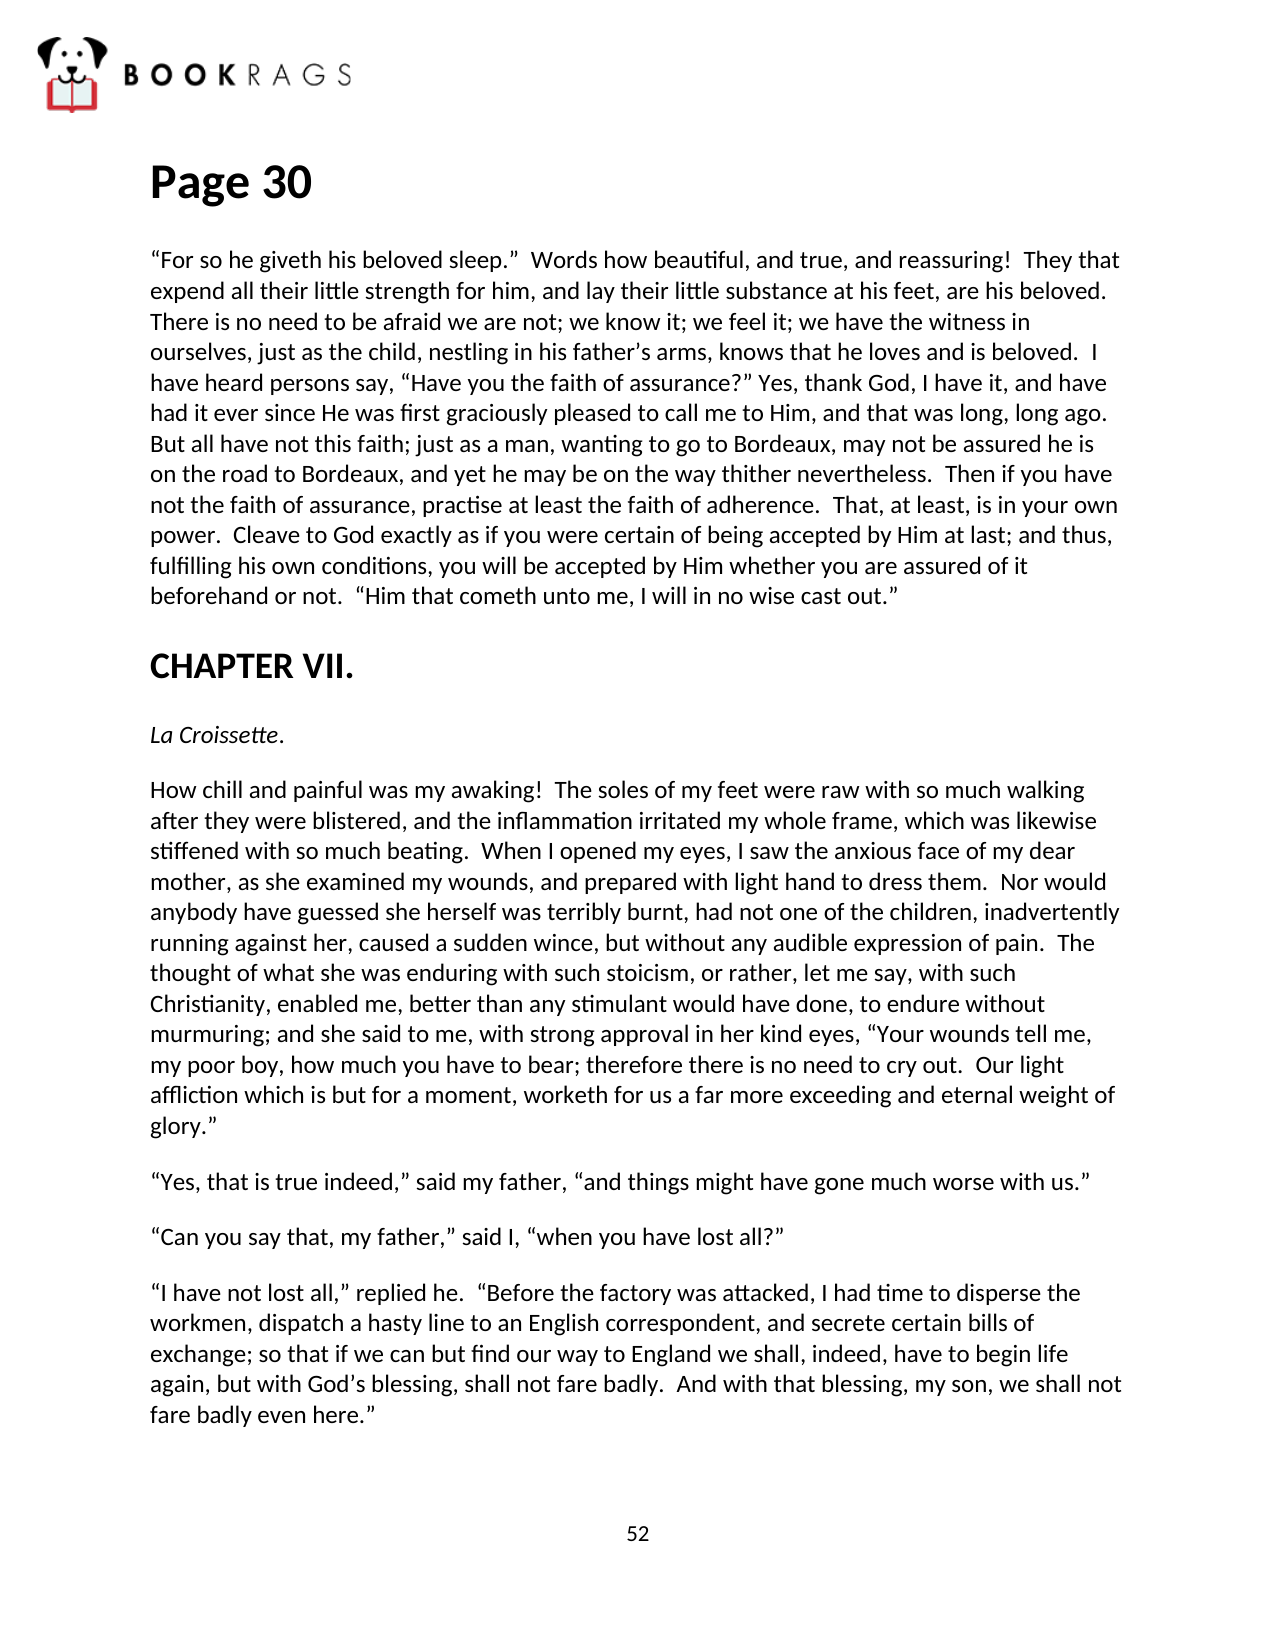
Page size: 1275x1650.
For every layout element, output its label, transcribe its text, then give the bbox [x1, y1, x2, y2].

picture [37, 37, 351, 113]
text “For so he giveth his beloved sleep.” Words how beautiful, and true, and reassuring! They that expend all their little strength for him, and lay their little substance at his feet, are his beloved. There is no need to be afraid we are not; we know it; we feel it; we have the witness in ourselves, just as the child, nestling in his father’s arms, knows that he loves and is beloved. I have heard persons say, “Have you the faith of assurance?” Yes, thank God, I have it, and have had it ever since He was first graciously pleased to call me to Him, and that was long, long ago. But all have not this faith; just as a man, wanting to go to Bordeaux, may not be assured he is on the road to Bordeaux, and yet he may be on the way thither nevertheless. Then if you have not the faith of assurance, practise at least the faith of adherence. That, at least, is in your own power. Cleave to God exactly as if you were certain of being accepted by Him at last; and thus, fulfilling his own conditions, you will be accepted by Him whether you are assured of it beforehand or not. “Him that cometh unto me, I will in no wise cast out.” [150, 244, 1125, 611]
text “I have not lost all,” replied he. “Before the factory was attacked, I had time to disperse the workmen, dispatch a hasty line to an English correspondent, and secrete certain bills of exchange; so that if we can but find our way to England we shall, indeed, have to begin life again, but with God’s blessing, shall not fare badly. And with that blessing, my son, we shall not fare badly even here.” [150, 1277, 1125, 1429]
text CHAPTER VII. [150, 642, 1125, 688]
text “Can you say that, my father,” said I, “when you have lost all?” [150, 1221, 1125, 1252]
text Page 30 [150, 150, 1125, 211]
text How chill and painful was my awaking! The soles of my feet were raw with so much walking after they were blistered, and the inflammation irritated my whole frame, which was likewise stiffened with so much beating. When I opened my eyes, I saw the anxious face of my dear mother, as she examined my wounds, and prepared with light hand to dress them. Nor would anybody have guessed she herself was terribly burnt, had not one of the children, inadvertently running against her, caused a sudden wince, but without any audible expression of pain. The thought of what she was enduring with such stoicism, or rather, let me say, with such Christianity, enabled me, better than any stimulant would have done, to endure without murmuring; and she said to me, with strong approval in her kind eyes, “Your wounds tell me, my poor boy, how much you have to bear; therefore there is no need to cry out. Our light affliction which is but for a moment, worketh for us a far more exceeding and eternal weight of glory.” [150, 774, 1125, 1141]
text “Yes, that is true indeed,” said my father, “and things might have gone much worse with us.” [150, 1166, 1125, 1196]
text La Croissette. [150, 719, 1125, 749]
